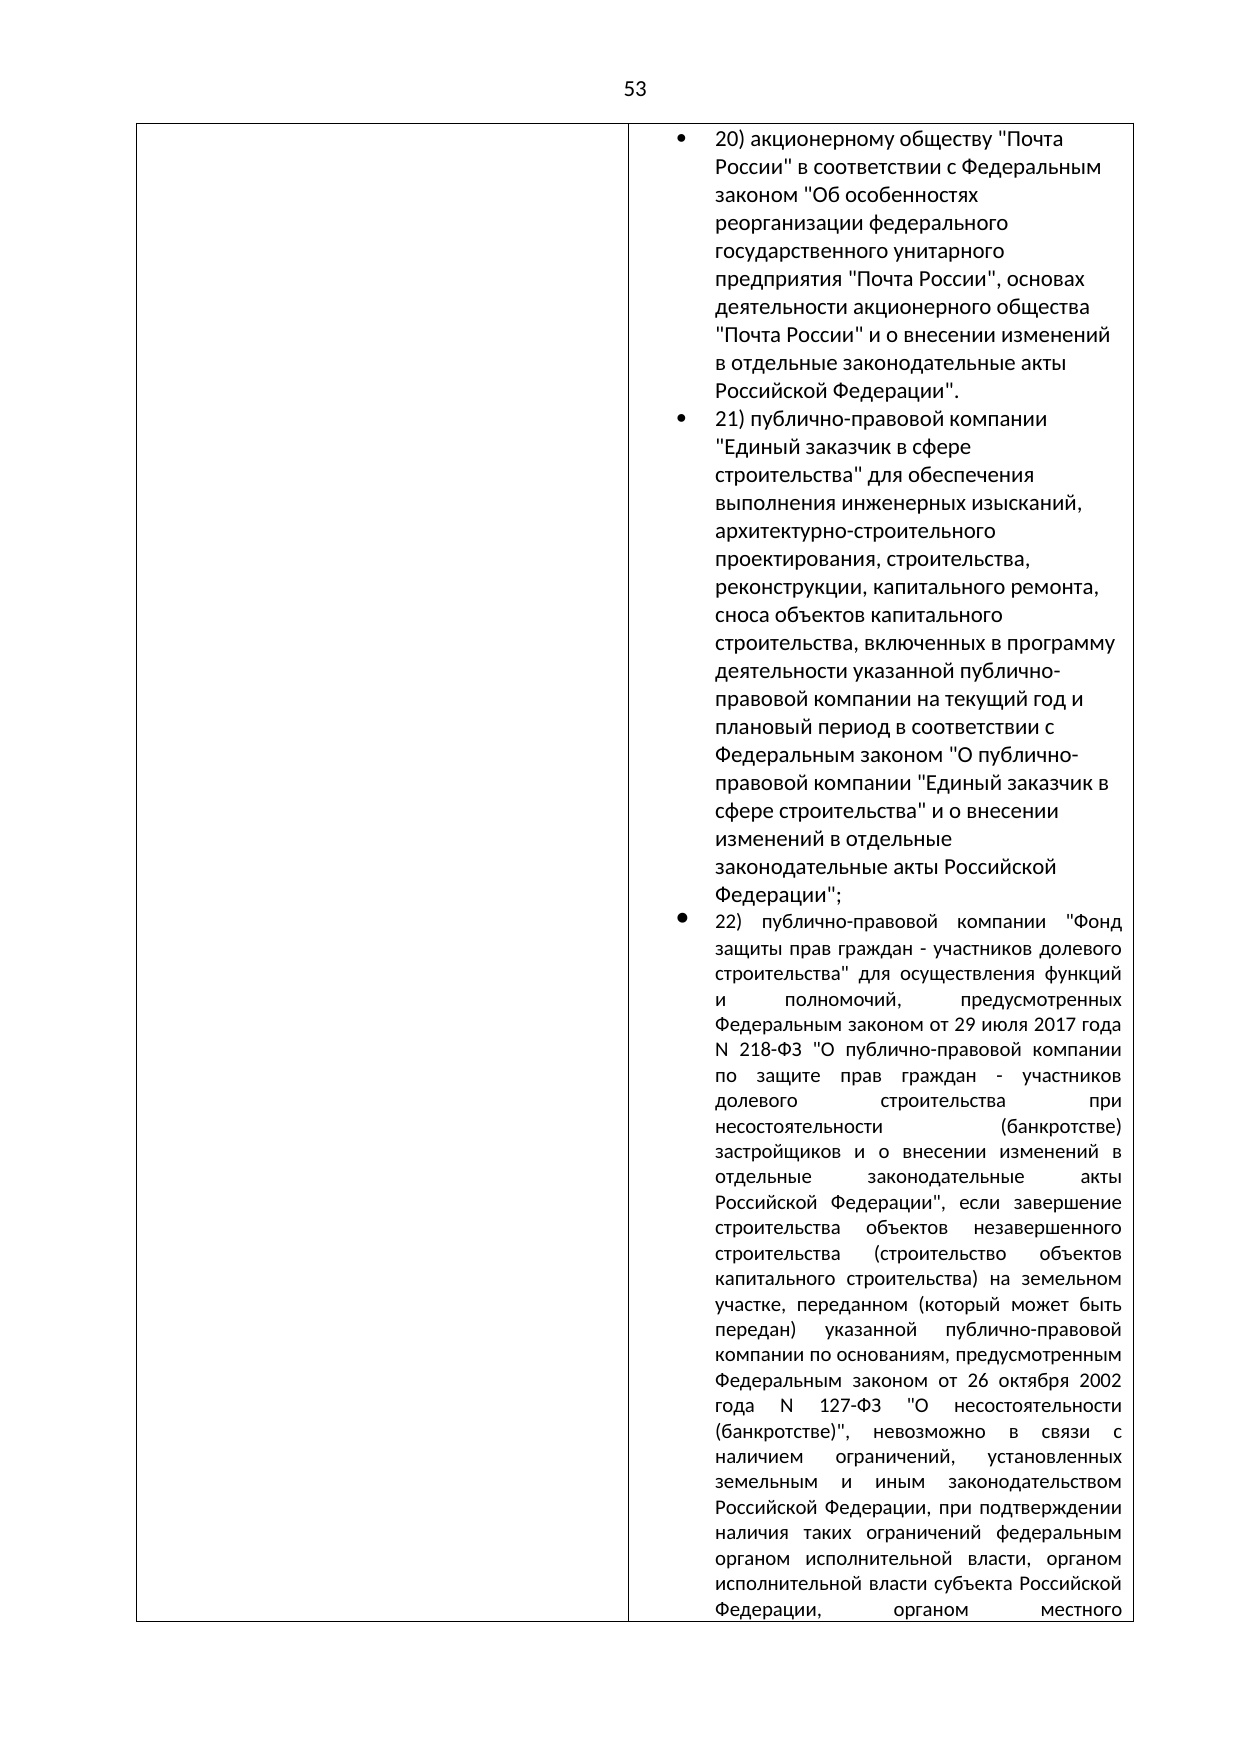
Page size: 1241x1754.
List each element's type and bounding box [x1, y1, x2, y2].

table_cell [629, 124, 1133, 1621]
table_cell [137, 124, 628, 1621]
